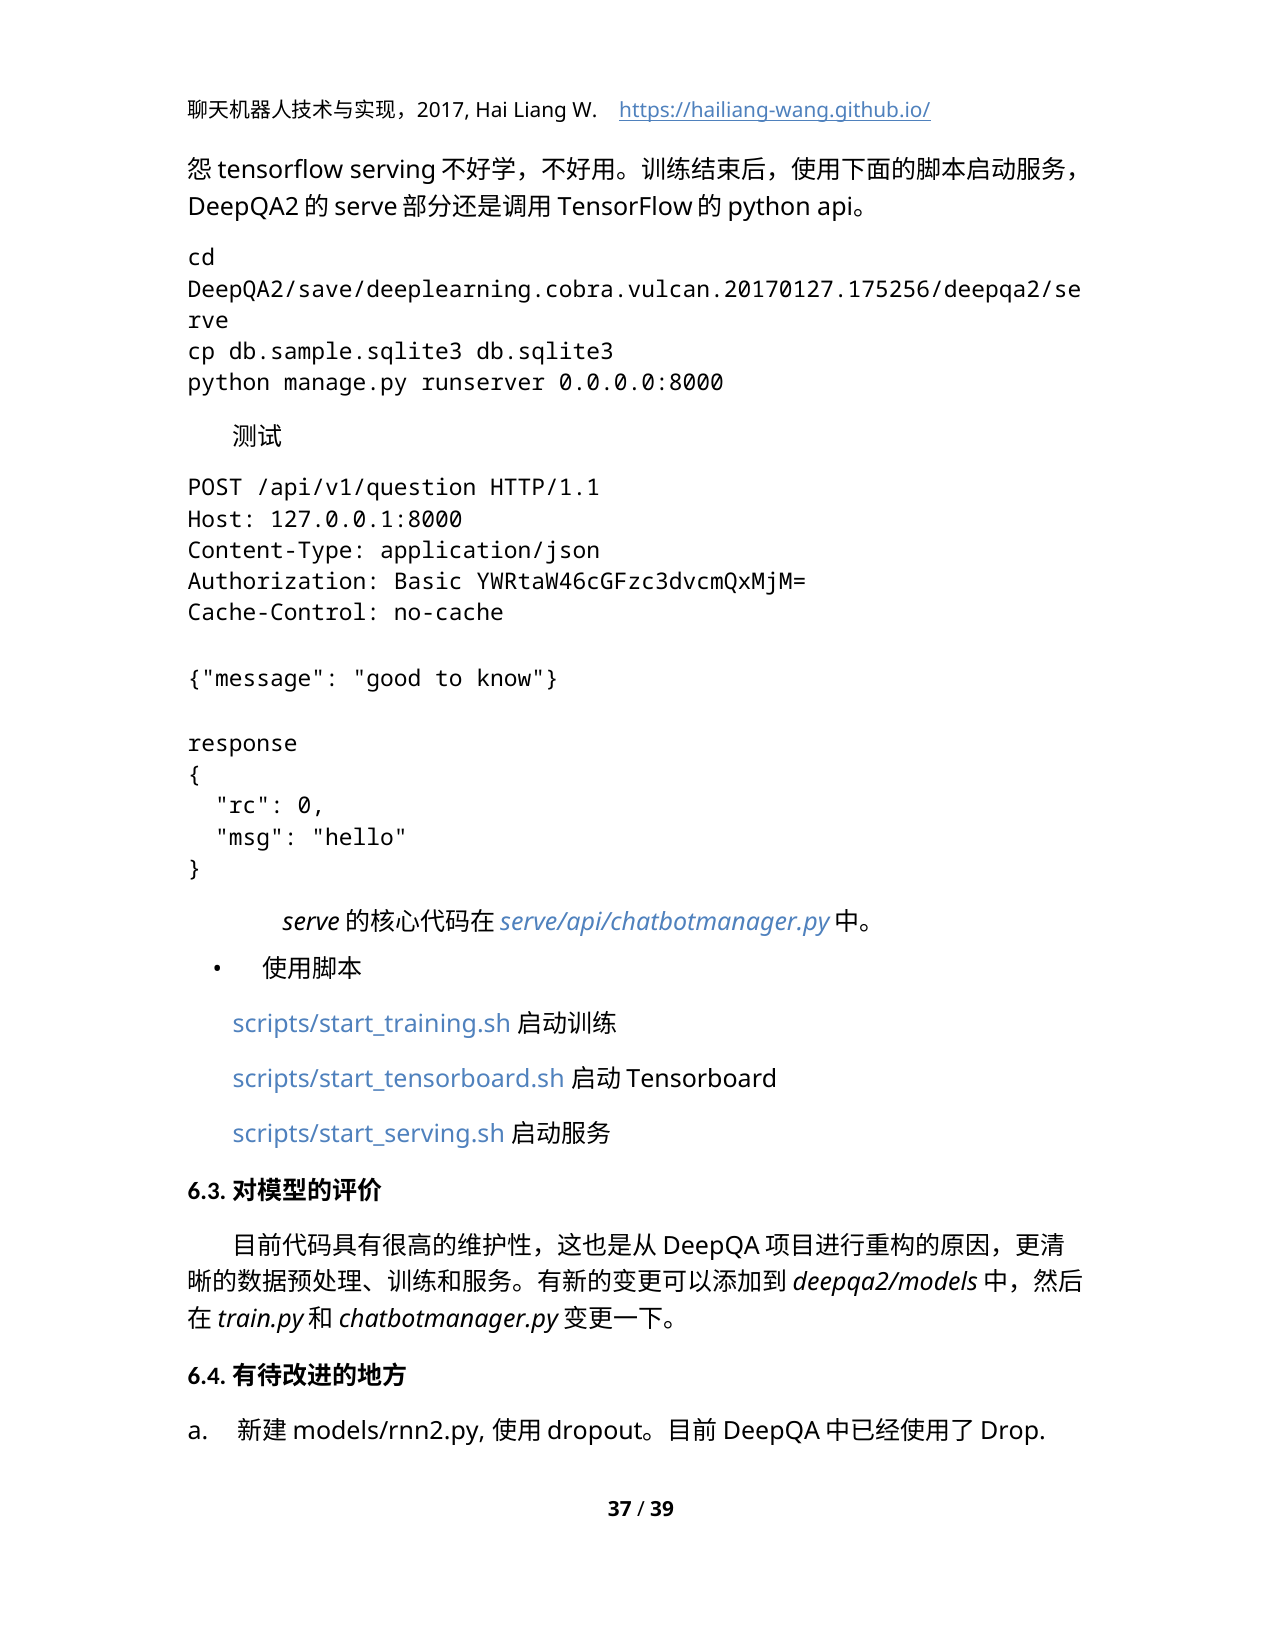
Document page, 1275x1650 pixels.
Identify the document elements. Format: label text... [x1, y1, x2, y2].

subtitle 6.4. 有待改进的地方 [187, 1355, 1087, 1391]
text serve的核心代码在serve/api/chatbotmanager.py中。 [237, 902, 1037, 938]
text scripts/start_serving.sh 启动服务 [187, 1113, 1087, 1150]
subtitle 6.3. 对模型的评价 [187, 1171, 1087, 1207]
text cd DeepQA2/save/deeplearning.cobra.vulcan.20170127.175256/deepqa2/serve cp db.sample.sqlite3 db.sqlite3 python manage.py runserver 0.0.0.0:8000 [187, 241, 1087, 397]
text POST /api/v1/question HTTP/1.1 Host: 127.0.0.1:8000 Content-Type: application/json Authorization: Basic YWRtaW46cGFzc3dvcmQxMjM= Cache-Control: no-cache {"message": "good to know"} response { "rc": 0, "msg": "hello" } [187, 471, 1087, 883]
text scripts/start_tensorboard.sh 启动Tensorboard [187, 1058, 1087, 1095]
text 目前代码具有很高的维护性，这也是从DeepQA项目进行重构的原因，更清晰的数据预处理、训练和服务。有新的变更可以添加到deepqa2/models中，然后在train.py和chatbotmanager.py变更一下。 [187, 1226, 1087, 1334]
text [187, 150, 1087, 222]
text scripts/start_training.sh 启动训练 [187, 1003, 1087, 1040]
list 使用脚本 [212, 948, 1087, 985]
list 新建models/rnn2.py, 使用dropout。目前DeepQA中已经使用了Drop. [187, 1410, 1087, 1446]
text 测试 [187, 416, 1087, 452]
